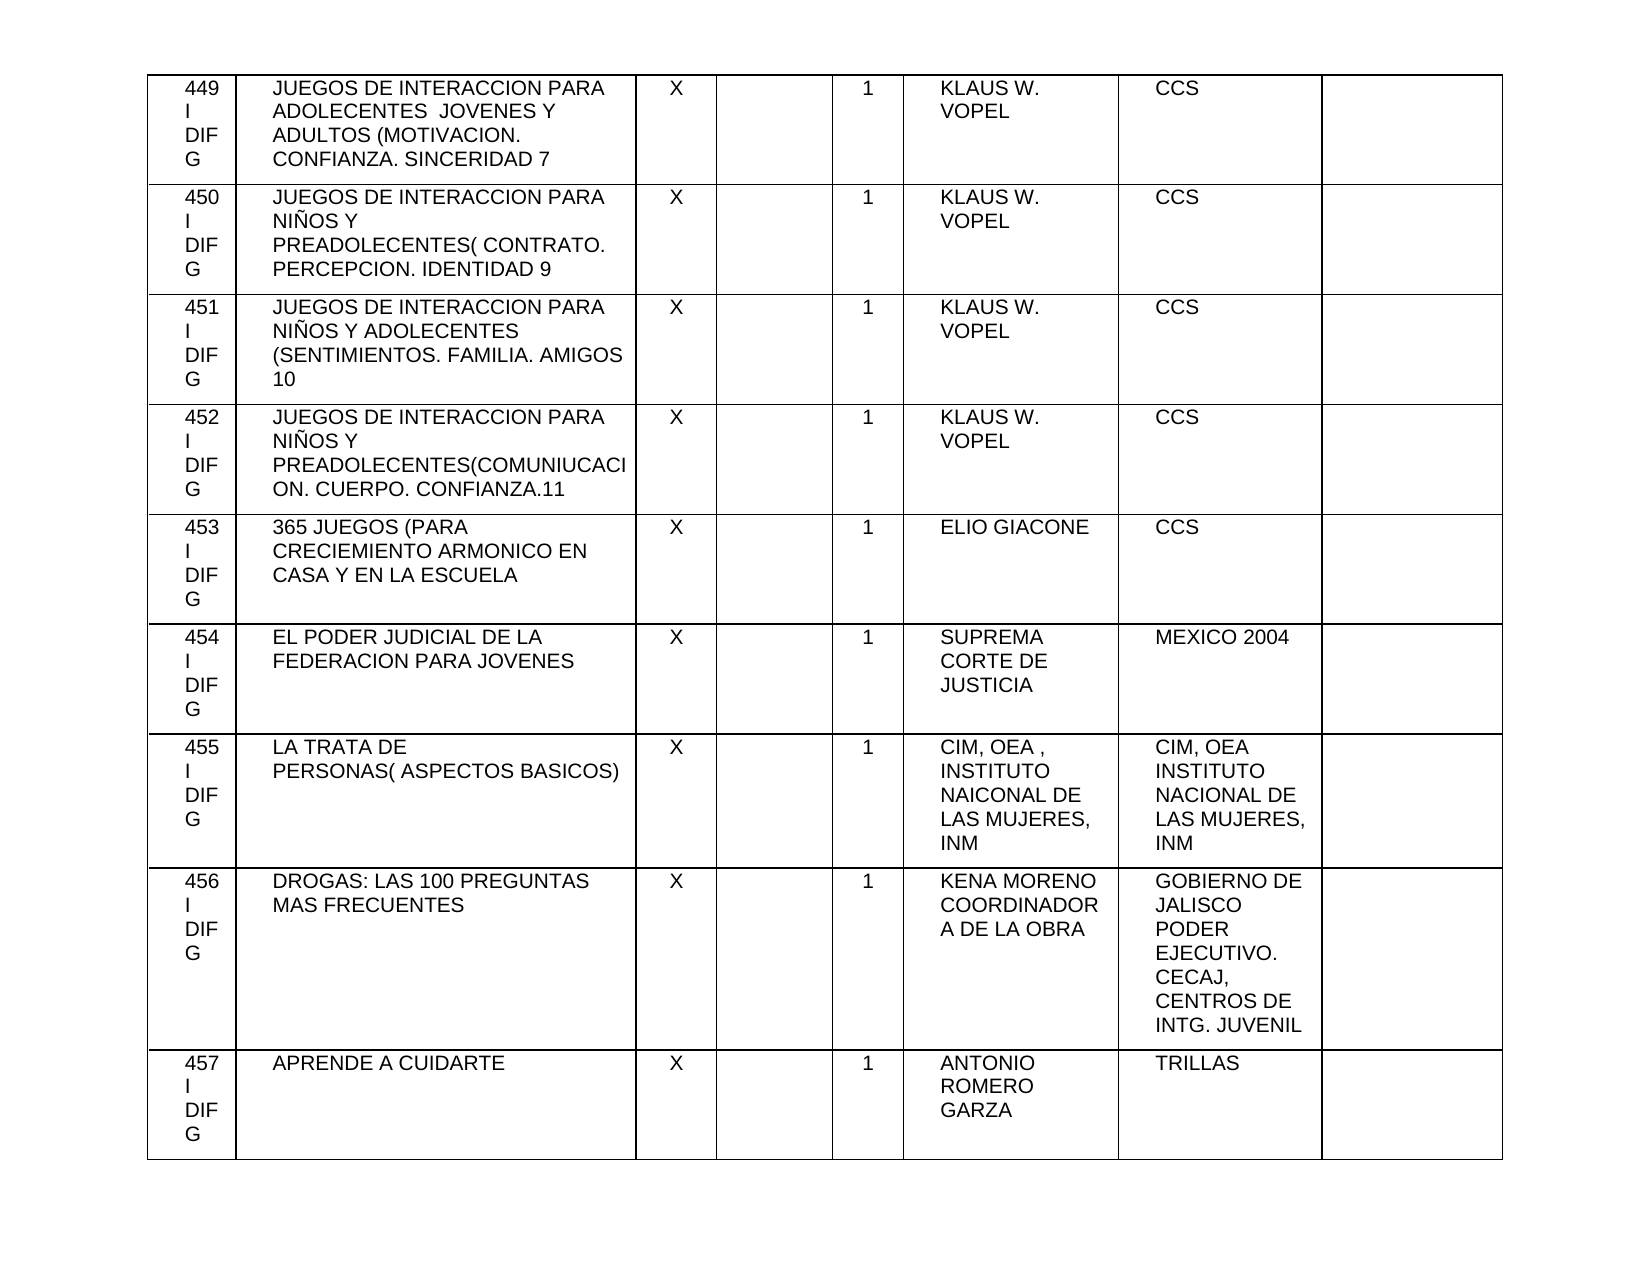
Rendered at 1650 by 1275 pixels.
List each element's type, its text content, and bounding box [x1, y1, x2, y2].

table_cell 453 I DIFG [148, 515, 235, 623]
table_cell 452 I DIFG [148, 405, 235, 513]
table_cell [717, 185, 832, 294]
table_cell [717, 625, 832, 733]
table_cell 1 [833, 76, 903, 184]
table_cell SUPREMA CORTE DE JUSTICIA [904, 625, 1118, 733]
table_cell 1 [833, 295, 903, 403]
table_cell X [637, 295, 716, 403]
table_cell MEXICO 2004 [1119, 625, 1321, 733]
table_cell JUEGOS DE INTERACCION PARA NIÑOS Y PREADOLECENTES( CONTRATO. PERCEPCION. IDENTIDAD 9 [237, 185, 635, 294]
table_cell KLAUS W. VOPEL [904, 405, 1118, 513]
table_cell 1 [833, 185, 903, 294]
table_cell 450 I DIFG [148, 185, 235, 294]
table_cell [1323, 76, 1502, 184]
table_cell 1 [833, 1051, 903, 1159]
table_cell [1323, 869, 1502, 1049]
table_cell 1 [833, 735, 903, 867]
table_cell 456 I DIFG [148, 868, 235, 1049]
table_cell 451 I DIFG [148, 295, 235, 403]
table_cell KLAUS W. VOPEL [904, 76, 1118, 184]
table_cell X [637, 76, 716, 184]
table_cell KLAUS W. VOPEL [904, 185, 1118, 294]
table_cell 457 I DIFG [148, 1050, 235, 1159]
table_cell [717, 515, 832, 623]
table_cell 365 JUEGOS (PARA CRECIEMIENTO ARMONICO EN CASA Y EN LA ESCUELA [237, 515, 635, 623]
table_cell [717, 76, 832, 184]
table_cell ELIO GIACONE [904, 515, 1118, 623]
table_cell X [637, 625, 716, 733]
table_cell CCS [1119, 515, 1321, 623]
table_cell 449 I DIFG [148, 76, 235, 184]
table_cell [1323, 295, 1502, 403]
table_cell [717, 1051, 832, 1159]
table_cell TRILLAS [1119, 1051, 1321, 1159]
table_cell ANTONIO ROMERO GARZA [904, 1051, 1118, 1159]
table_cell X [637, 869, 716, 1049]
table_cell 1 [833, 405, 903, 513]
table_cell [717, 295, 832, 403]
table_cell JUEGOS DE INTERACCION PARA NIÑOS Y ADOLECENTES (SENTIMIENTOS. FAMILIA. AMIGOS 10 [237, 295, 635, 403]
table_cell KLAUS W. VOPEL [904, 295, 1118, 403]
table_cell DROGAS: LAS 100 PREGUNTAS MAS FRECUENTES [237, 869, 635, 1049]
table_cell CCS [1119, 295, 1321, 403]
table_cell LA TRATA DE PERSONAS( ASPECTOS BASICOS) [237, 735, 635, 867]
table_cell [1323, 735, 1502, 867]
table_cell CCS [1119, 185, 1321, 294]
table_cell [717, 735, 832, 867]
table_cell KENA MORENO COORDINADORA DE LA OBRA [904, 869, 1118, 1049]
table_cell X [637, 185, 716, 294]
table_cell GOBIERNO DE JALISCO PODER EJECUTIVO. CECAJ, CENTROS DE INTG. JUVENIL [1119, 869, 1321, 1049]
table_cell [1323, 405, 1502, 513]
table_cell [1323, 185, 1502, 294]
table_cell JUEGOS DE INTERACCION PARA ADOLECENTES JOVENES Y ADULTOS (MOTIVACION. CONFIANZA. SINCERIDAD 7 [237, 76, 635, 184]
table_cell CCS [1119, 76, 1321, 184]
table_cell 1 [833, 869, 903, 1049]
table_cell X [637, 1051, 716, 1159]
table_cell [1323, 1051, 1502, 1159]
table_cell X [637, 515, 716, 623]
table_cell [1323, 515, 1502, 623]
table_cell [1323, 625, 1502, 733]
table_cell 454 I DIFG [148, 624, 235, 733]
table_cell X [637, 735, 716, 867]
table_cell X [637, 405, 716, 513]
table_cell [717, 869, 832, 1049]
table_cell 1 [833, 515, 903, 623]
table_cell CIM, OEA INSTITUTO NACIONAL DE LAS MUJERES, INM [1119, 735, 1321, 867]
table_cell 1 [833, 625, 903, 733]
table_cell [717, 405, 832, 513]
table_cell CIM, OEA , INSTITUTO NAICONAL DE LAS MUJERES, INM [904, 735, 1118, 867]
table_cell JUEGOS DE INTERACCION PARA NIÑOS Y PREADOLECENTES(COMUNIUCACION. CUERPO. CONFIANZA.11 [237, 405, 635, 513]
table_cell EL PODER JUDICIAL DE LA FEDERACION PARA JOVENES [237, 625, 635, 733]
table_cell 455 I DIFG [148, 734, 235, 867]
table_cell APRENDE A CUIDARTE [237, 1051, 635, 1159]
table_cell CCS [1119, 405, 1321, 513]
